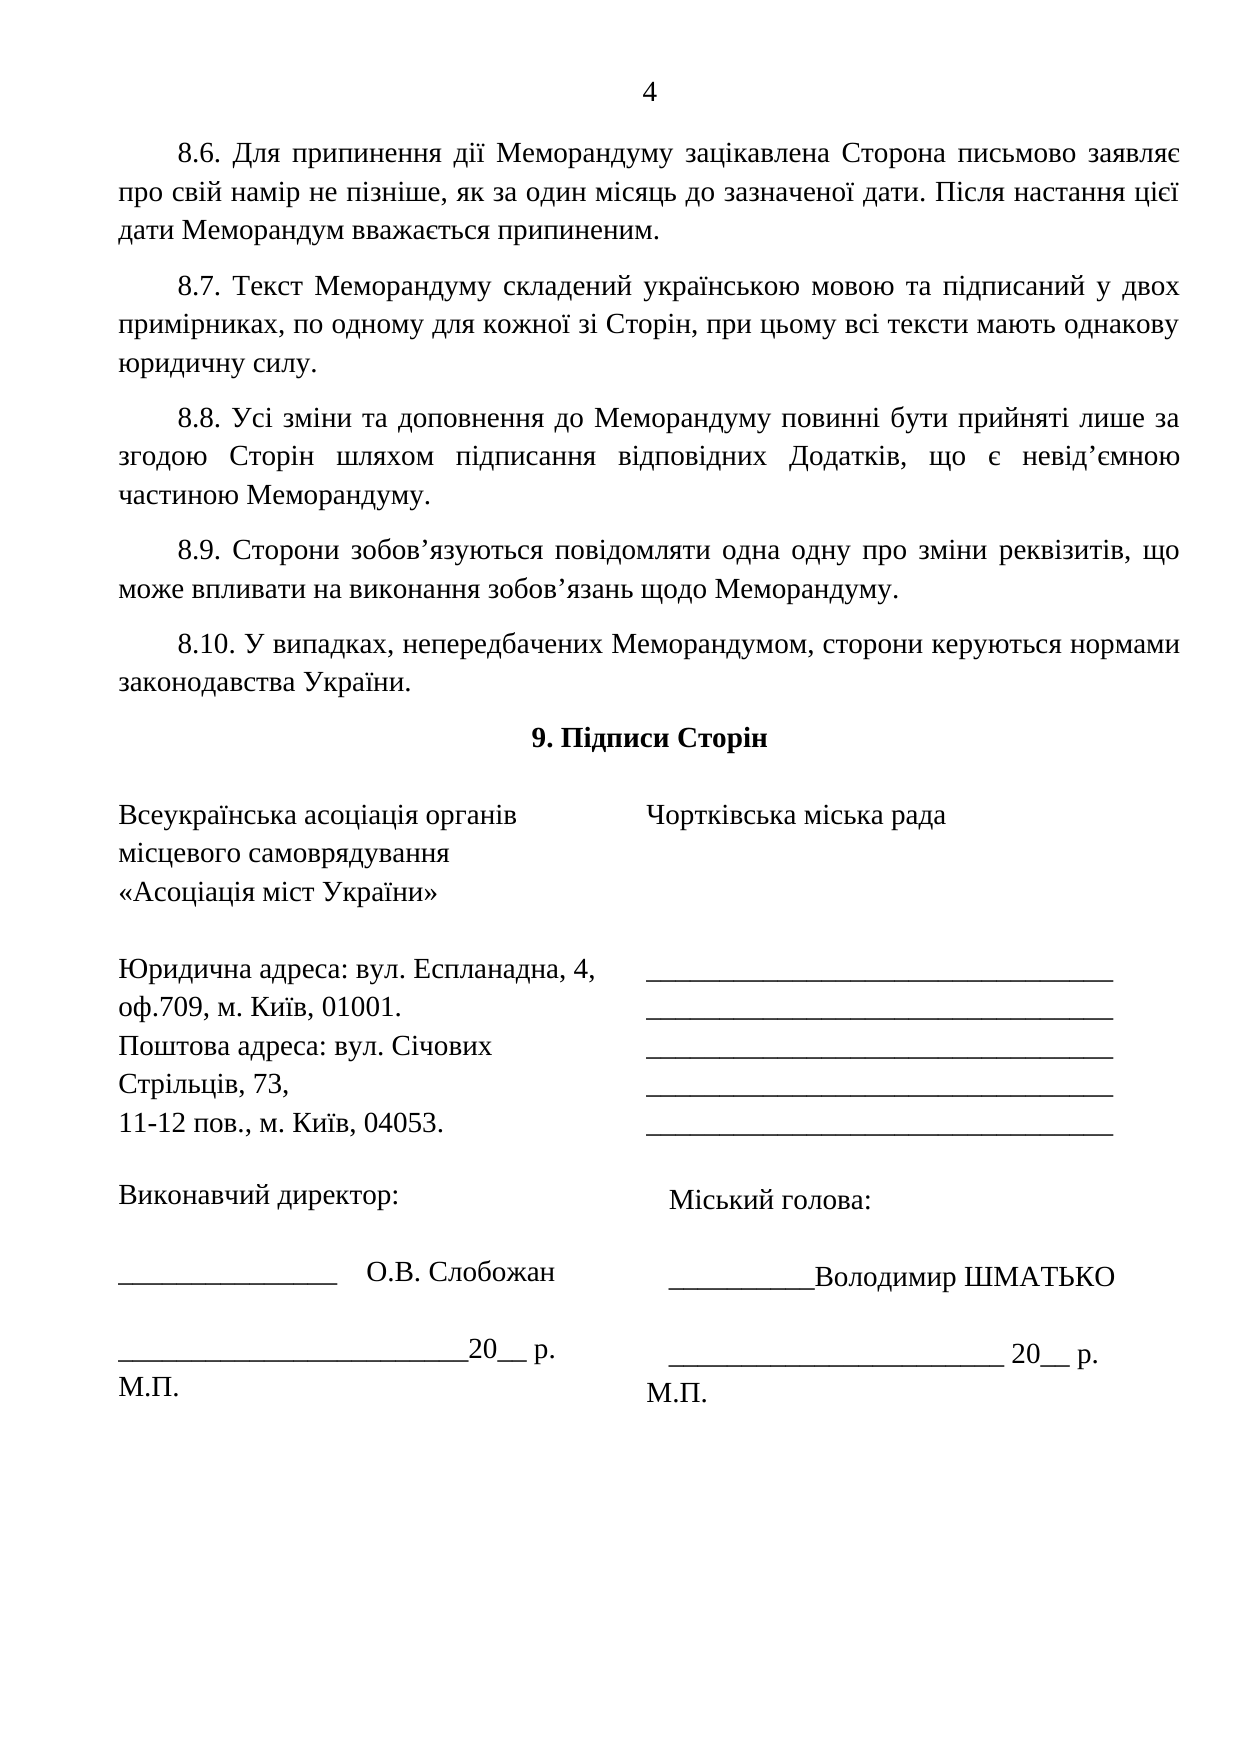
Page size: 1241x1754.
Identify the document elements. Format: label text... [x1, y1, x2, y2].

text 8.10. У випадках, непередбачених Меморандумом, сторони керуються нормами законодавства України. [118, 626, 1181, 698]
text 8.8. Усі зміни та доповнення до Меморандуму повинні бути прийняті лише за згодою Сторін шляхом підписання відповідних Додатків, що є невід’ємною частиною Меморандуму. [118, 400, 1181, 511]
table_header Всеукраїнська асоціація органів місцевого самоврядування «Асоціація міст України» Юридична адреса: вул. Еспланадна, 4, оф.709, м. Київ, 01001. Поштова адреса: вул. Січових Стрільців, 73, 11-12 пов., м. Київ, 04053. Виконавчий директор: _______________ О.В. Слобожан ________________________20__ р. М.П. [107, 797, 635, 1412]
text 9. Підписи Сторін [118, 720, 1181, 753]
text 8.6. Для припинення дії Меморандуму зацікавлена Сторона письмово заявляє про свій намір не пізніше, як за один місяць до зазначеної дати. Після настання цієї дати Меморандум вважається припиненим. [118, 135, 1181, 246]
table_header Чортківська міська рада ________________________________ ________________________________ ________________________________ ________________________________ ________________________________ Міський голова: __________Володимир ШМАТЬКО _______________________ 20__ р. М.П. [635, 797, 1181, 1412]
text 8.9. Сторони зобов’язуються повідомляти одна одну про зміни реквізитів, що може впливати на виконання зобов’язань щодо Меморандуму. [118, 532, 1181, 604]
text 8.7. Текст Меморандуму складений українською мовою та підписаний у двох примірниках, по одному для кожної зі Сторін, при цьому всі тексти мають однакову юридичну силу. [118, 268, 1181, 378]
